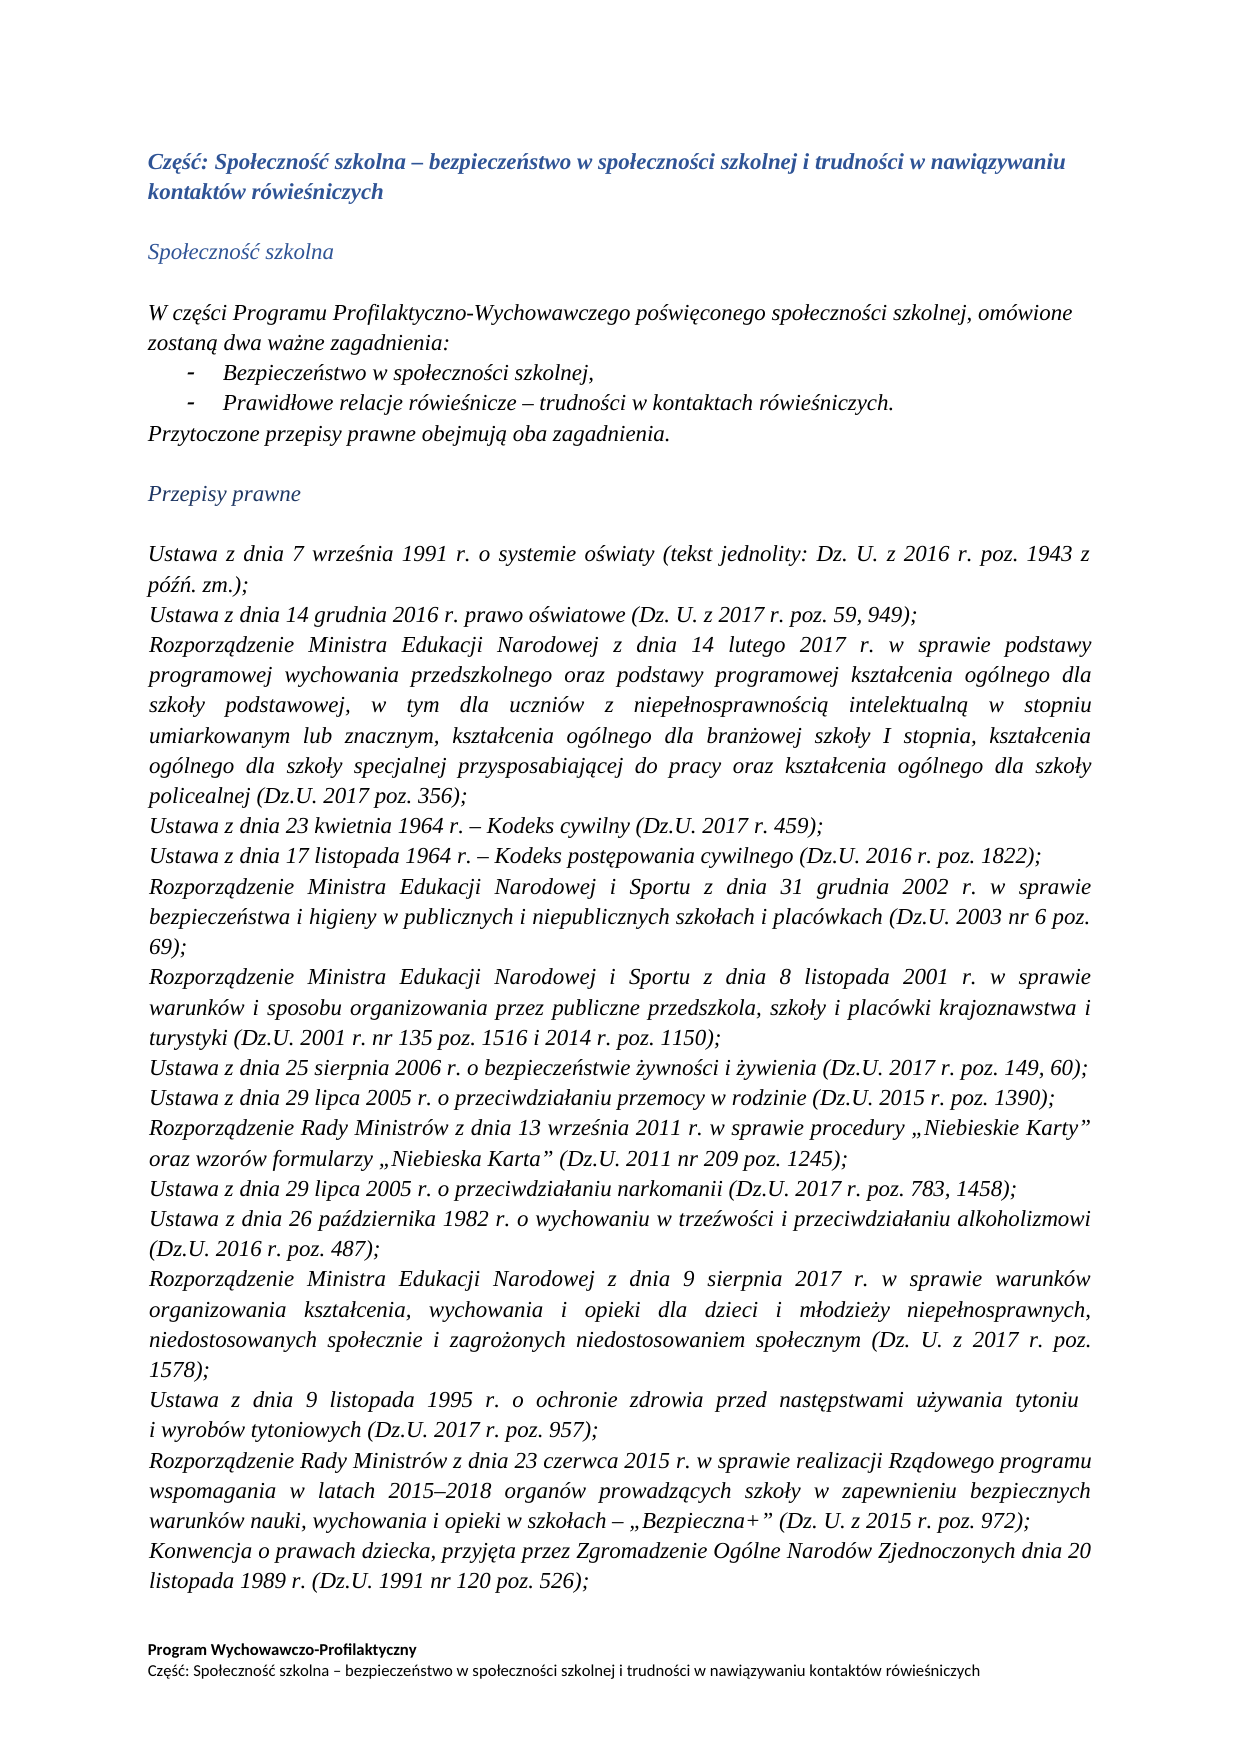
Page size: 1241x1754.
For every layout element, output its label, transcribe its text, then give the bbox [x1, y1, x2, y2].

list Rozporządzenie Ministra Edukacji Narodowej i Sportu z dnia 31 grudnia 2002 r. w sprawie bezpieczeństwa i higieny w publicznych i niepublicznych szkołach i placówkach (Dz.U. 2003 nr 6 poz. 69); [149, 873, 1092, 959]
list Ustawa z dnia 14 grudnia 2016 r. prawo oświatowe (Dz. U. z 2017 r. poz. 59, 949); [149, 601, 1092, 627]
subtitle Część: Społeczność szkolna – bezpieczeństwo w społeczności szkolnej i trudności w nawiązywaniu kontaktów rówieśniczych [148, 148, 1092, 204]
subtitle Społeczność szkolna [148, 238, 1092, 265]
list Ustawa z dnia 17 listopada 1964 r. – Kodeks postępowania cywilnego (Dz.U. 2016 r. poz. 1822); [149, 842, 1092, 869]
text W części Programu Profilaktyczno-Wychowawczego poświęconego społeczności szkolnej, omówione zostaną dwa ważne zagadnienia: [148, 299, 1092, 355]
list Ustawa z dnia 7 września 1991 r. o systemie oświaty (tekst jednolity: Dz. U. z 2016 r. poz. 1943 z późń. zm.); [148, 540, 1092, 597]
list Ustawa z dnia 23 kwietnia 1964 r. – Kodeks cywilny (Dz.U. 2017 r. 459); [149, 812, 1092, 839]
list Ustawa z dnia 26 października 1982 r. o wychowaniu w trzeźwości i przeciwdziałaniu alkoholizmowi (Dz.U. 2016 r. poz. 487); [149, 1205, 1092, 1262]
list Ustawa z dnia 29 lipca 2005 r. o przeciwdziałaniu narkomanii (Dz.U. 2017 r. poz. 783, 1458); [149, 1175, 1092, 1201]
list Rozporządzenie Rady Ministrów z dnia 13 września 2011 r. w sprawie procedury „Niebieskie Karty” oraz wzorów formularzy „Niebieska Karta” (Dz.U. 2011 nr 209 poz. 1245); [149, 1114, 1092, 1171]
list Rozporządzenie Ministra Edukacji Narodowej i Sportu z dnia 8 listopada 2001 r. w sprawie warunków i sposobu organizowania przez publiczne przedszkola, szkoły i placówki krajoznawstwa i turystyki (Dz.U. 2001 r. nr 135 poz. 1516 i 2014 r. poz. 1150); [149, 963, 1092, 1050]
list Prawidłowe relacje rówieśnicze – trudności w kontaktach rówieśniczych. [185, 389, 1092, 416]
list Ustawa z dnia 29 lipca 2005 r. o przeciwdziałaniu przemocy w rodzinie (Dz.U. 2015 r. poz. 1390); [149, 1084, 1092, 1111]
text Przytoczone przepisy prawne obejmują oba zagadnienia. [148, 419, 1092, 446]
list Konwencja o prawach dziecka, przyjęta przez Zgromadzenie Ogólne Narodów Zjednoczonych dnia 20 listopada 1989 r. (Dz.U. 1991 nr 120 poz. 526); [149, 1537, 1092, 1594]
list Rozporządzenie Ministra Edukacji Narodowej z dnia 9 sierpnia 2017 r. w sprawie warunków organizowania kształcenia, wychowania i opieki dla dzieci i młodzieży niepełnosprawnych, niedostosowanych społecznie i zagrożonych niedostosowaniem społecznym (Dz. U. z 2017 r. poz. 1578); [149, 1265, 1092, 1382]
list Ustawa z dnia 25 sierpnia 2006 r. o bezpieczeństwie żywności i żywienia (Dz.U. 2017 r. poz. 149, 60); [149, 1054, 1092, 1080]
list Rozporządzenie Ministra Edukacji Narodowej z dnia 14 lutego 2017 r. w sprawie podstawy programowej wychowania przedszkolnego oraz podstawy programowej kształcenia ogólnego dla szkoły podstawowej, w tym dla uczniów z niepełnosprawnością intelektualną w stopniu umiarkowanym lub znacznym, kształcenia ogólnego dla branżowej szkoły I stopnia, kształcenia ogólnego dla szkoły specjalnej przysposabiającej do pracy oraz kształcenia ogólnego dla szkoły policealnej (Dz.U. 2017 poz. 356); [149, 631, 1092, 808]
subtitle Przepisy prawne [148, 480, 1092, 506]
list Ustawa z dnia 9 listopada 1995 r. o ochronie zdrowia przed następstwami używania tytoniu i wyrobów tytoniowych (Dz.U. 2017 r. poz. 957); [149, 1386, 1092, 1443]
list Bezpieczeństwo w społeczności szkolnej, [185, 359, 1092, 386]
list Rozporządzenie Rady Ministrów z dnia 23 czerwca 2015 r. w sprawie realizacji Rządowego programu wspomagania w latach 2015–2018 organów prowadzących szkoły w zapewnieniu bezpiecznych warunków nauki, wychowania i opieki w szkołach – „Bezpieczna+” (Dz. U. z 2015 r. poz. 972); [149, 1447, 1092, 1533]
